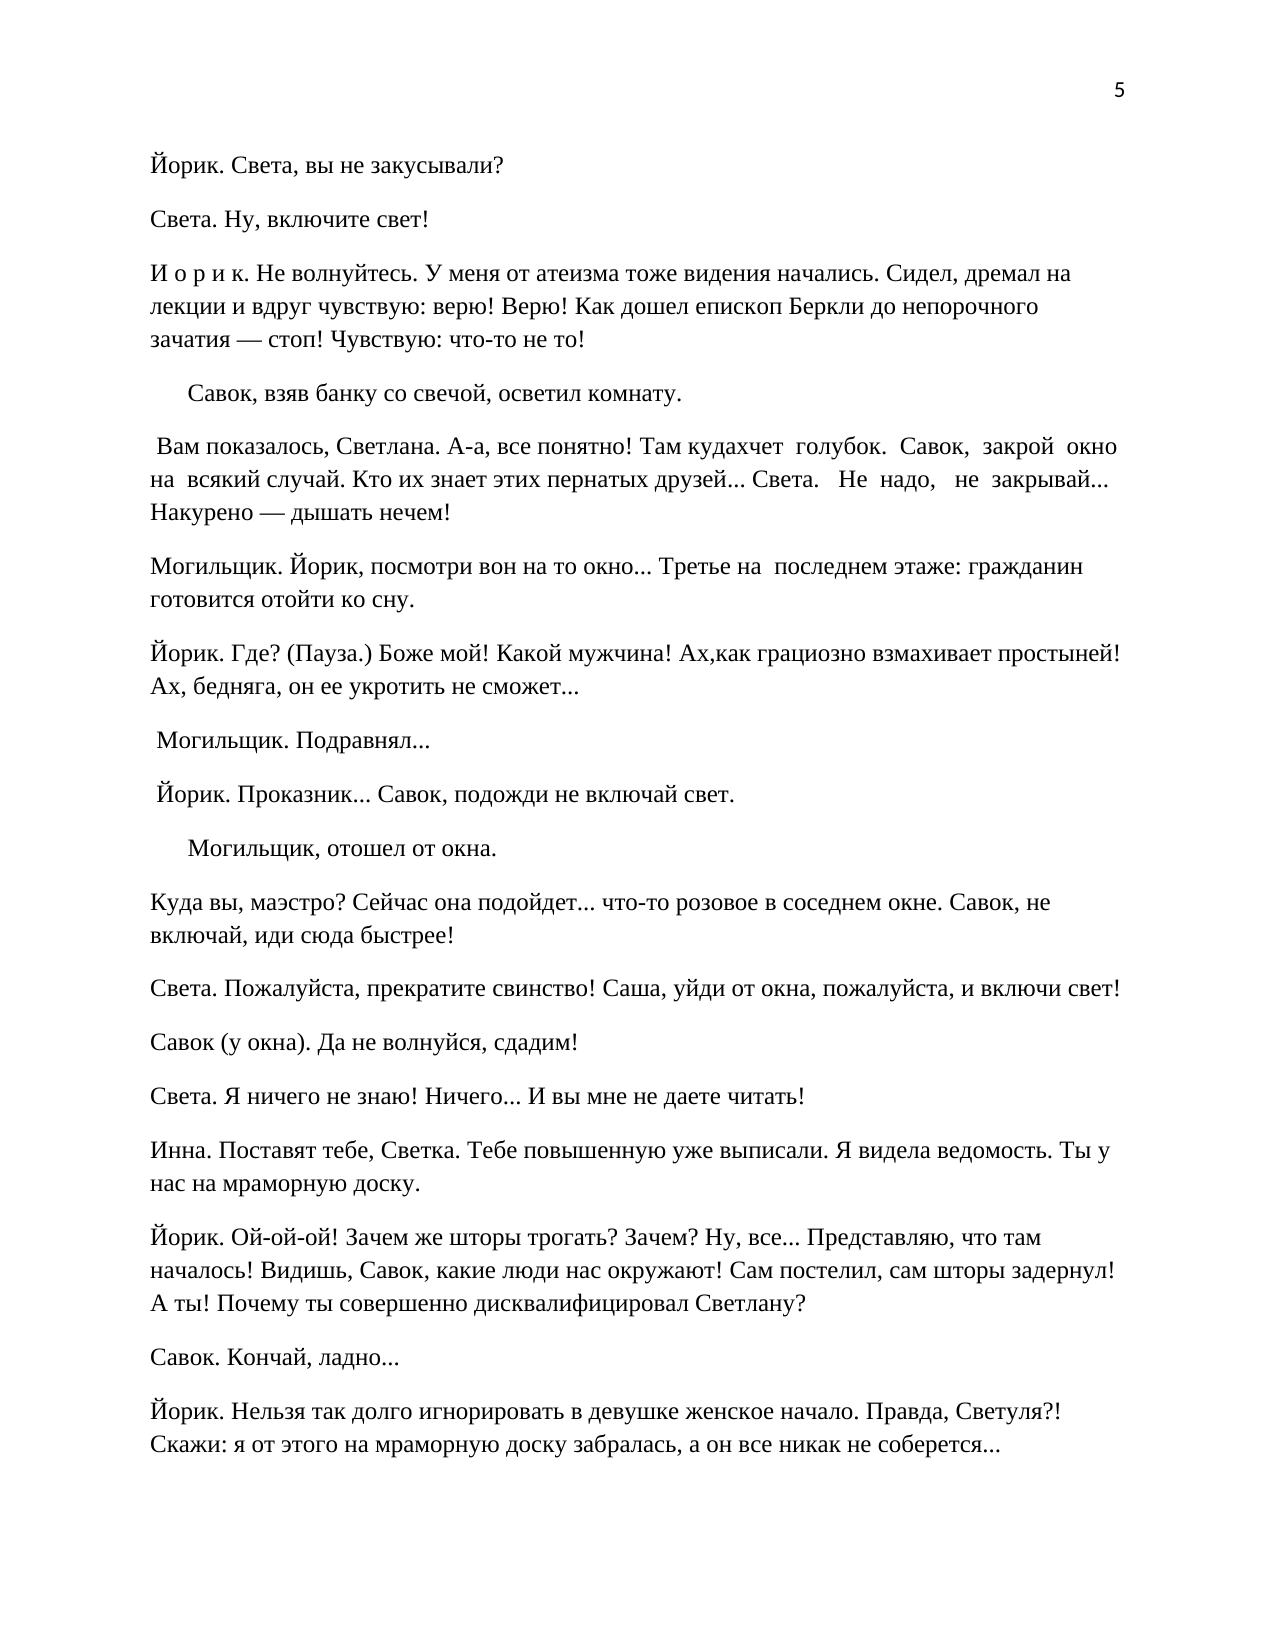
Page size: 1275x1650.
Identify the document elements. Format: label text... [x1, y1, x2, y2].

text Света. Пожалуйста, прекратите свинство! Саша, уйди от окна, пожалуйста, и включи свет! [150, 973, 1125, 1002]
text Инна. Поставят тебе, Светка. Тебе повышенную уже выписали. Я видела ведомость. Ты у нас на мраморную доску. [150, 1135, 1125, 1197]
text Йорик. Проказник... Савок, подожди не включай свет. [150, 779, 1125, 808]
text Куда вы, маэстро? Сейчас она подойдет... что-то розовое в соседнем окне. Савок, не включай, иди сюда быстрее! [150, 887, 1125, 948]
text Савок, взяв банку со свечой, осветил комнату. [150, 378, 1125, 406]
text Вам показалось, Светлана. А-а, все понятно! Там кудахчет голубок. Савок, закрой окно на всякий случай. Кто их знает этих пернатых друзей... Света. Не надо, не закрывай... Накурено — дышать нечем! [150, 431, 1125, 526]
text И о р и к. Не волнуйтесь. У меня от атеизма тоже видения начались. Сидел, дремал на лекции и вдруг чувствую: верю! Верю! Как дошел епископ Беркли до непорочного зачатия — стоп! Чувствую: что-то не то! [150, 258, 1125, 352]
text Света. Я ничего не знаю! Ничего... И вы мне не даете читать! [150, 1081, 1125, 1110]
text Савок (у окна). Да не волнуйся, сдадим! [150, 1027, 1125, 1056]
text Йорик. Нельзя так долго игнорировать в девушке женское начало. Правда, Светуля?! Скажи: я от этого на мраморную доску забралась, а он все никак не соберется... [150, 1396, 1125, 1457]
text Йорик. Света, вы не закусывали? [150, 150, 1125, 179]
text Могильщик. Подравнял... [150, 725, 1125, 754]
text Савок. Кончай, ладно... [150, 1342, 1125, 1371]
text Йорик. Ой-ой-ой! Зачем же шторы трогать? Зачем? Ну, все... Представляю, что там началось! Видишь, Савок, какие люди нас окружают! Сам постелил, сам шторы задернул! А ты! Почему ты совершенно дисквалифицировал Светлану? [150, 1222, 1125, 1317]
text Могильщик. Йорик, посмотри вон на то окно... Третье на последнем этаже: гражданин готовится отойти ко сну. [150, 551, 1125, 613]
text Света. Ну, включите свет! [150, 204, 1125, 233]
text Могильщик, отошел от окна. [150, 833, 1125, 862]
text Йорик. Где? (Пауза.) Боже мой! Какой мужчина! Ах,как грациозно взмахивает простыней! Ах, бедняга, он ее укротить не сможет... [150, 638, 1125, 700]
